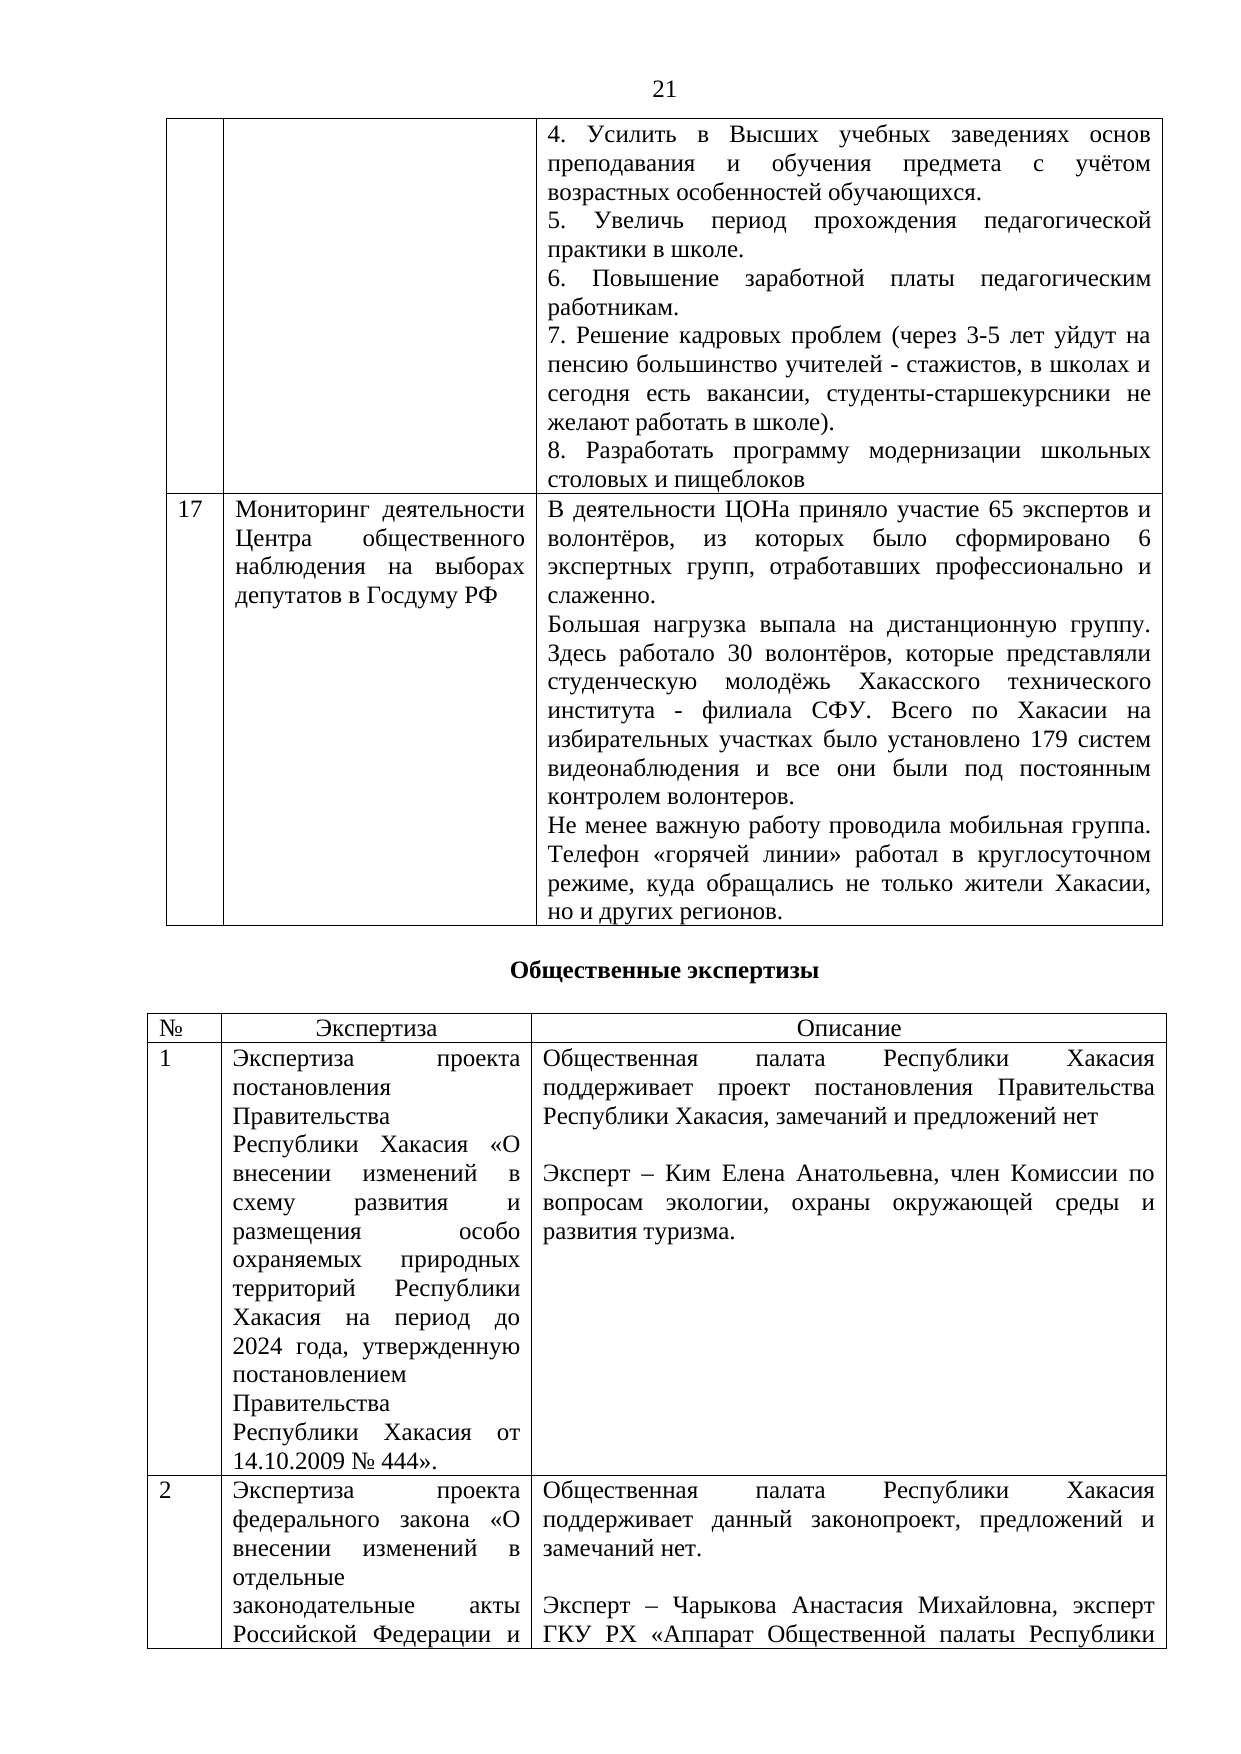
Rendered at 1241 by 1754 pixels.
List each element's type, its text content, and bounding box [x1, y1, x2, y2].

table_header № [148, 1014, 221, 1042]
table_cell Экспертиза проекта постановления Правительства Республики Хакасия «О внесении изменений в схему развития и размещения особо охраняемых природных территорий Республики Хакасия на период до 2024 года, утвержденную постановлением Правительства Республики Хакасия от 14.10.2009 № 444». [222, 1043, 531, 1474]
table_cell 2 [148, 1476, 221, 1648]
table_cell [532, 1476, 1166, 1648]
table_cell 16 [167, 119, 223, 493]
table_header Экспертиза [222, 1014, 531, 1042]
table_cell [537, 119, 1162, 493]
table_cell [224, 119, 536, 493]
text Общественные экспертизы [177, 955, 1152, 984]
table_cell 1 [148, 1043, 221, 1474]
table_cell В деятельности ЦОНа приняло участие 65 экспертов и волонтёров, из которых было сформировано 6 экспертных групп, отработавших профессионально и слаженно. Большая нагрузка выпала на дистанционную группу. Здесь работало 30 волонтёров, которые представляли студенческую молодёжь Хакасского технического института - филиала СФУ. Всего по Хакасии на избирательных участках было установлено 179 систем видеонаблюдения и все они были под постоянным контролем волонтеров. Не менее важную работу проводила мобильная группа. Телефон «горячей линии» работал в круглосуточном режиме, куда обращались не только жители Хакасии, но и других регионов. [537, 494, 1162, 925]
table_cell Общественная палата Республики Хакасия поддерживает проект постановления Правительства Республики Хакасия, замечаний и предложений нет Эксперт – Ким Елена Анатольевна, член Комиссии по вопросам экологии, охраны окружающей среды и развития туризма. [532, 1043, 1166, 1474]
table_cell Мониторинг деятельности Центра общественного наблюдения на выборах депутатов в Госдуму РФ [224, 494, 536, 925]
table_header Описание [532, 1014, 1166, 1042]
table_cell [222, 1476, 531, 1648]
table_cell 17 [167, 494, 223, 925]
